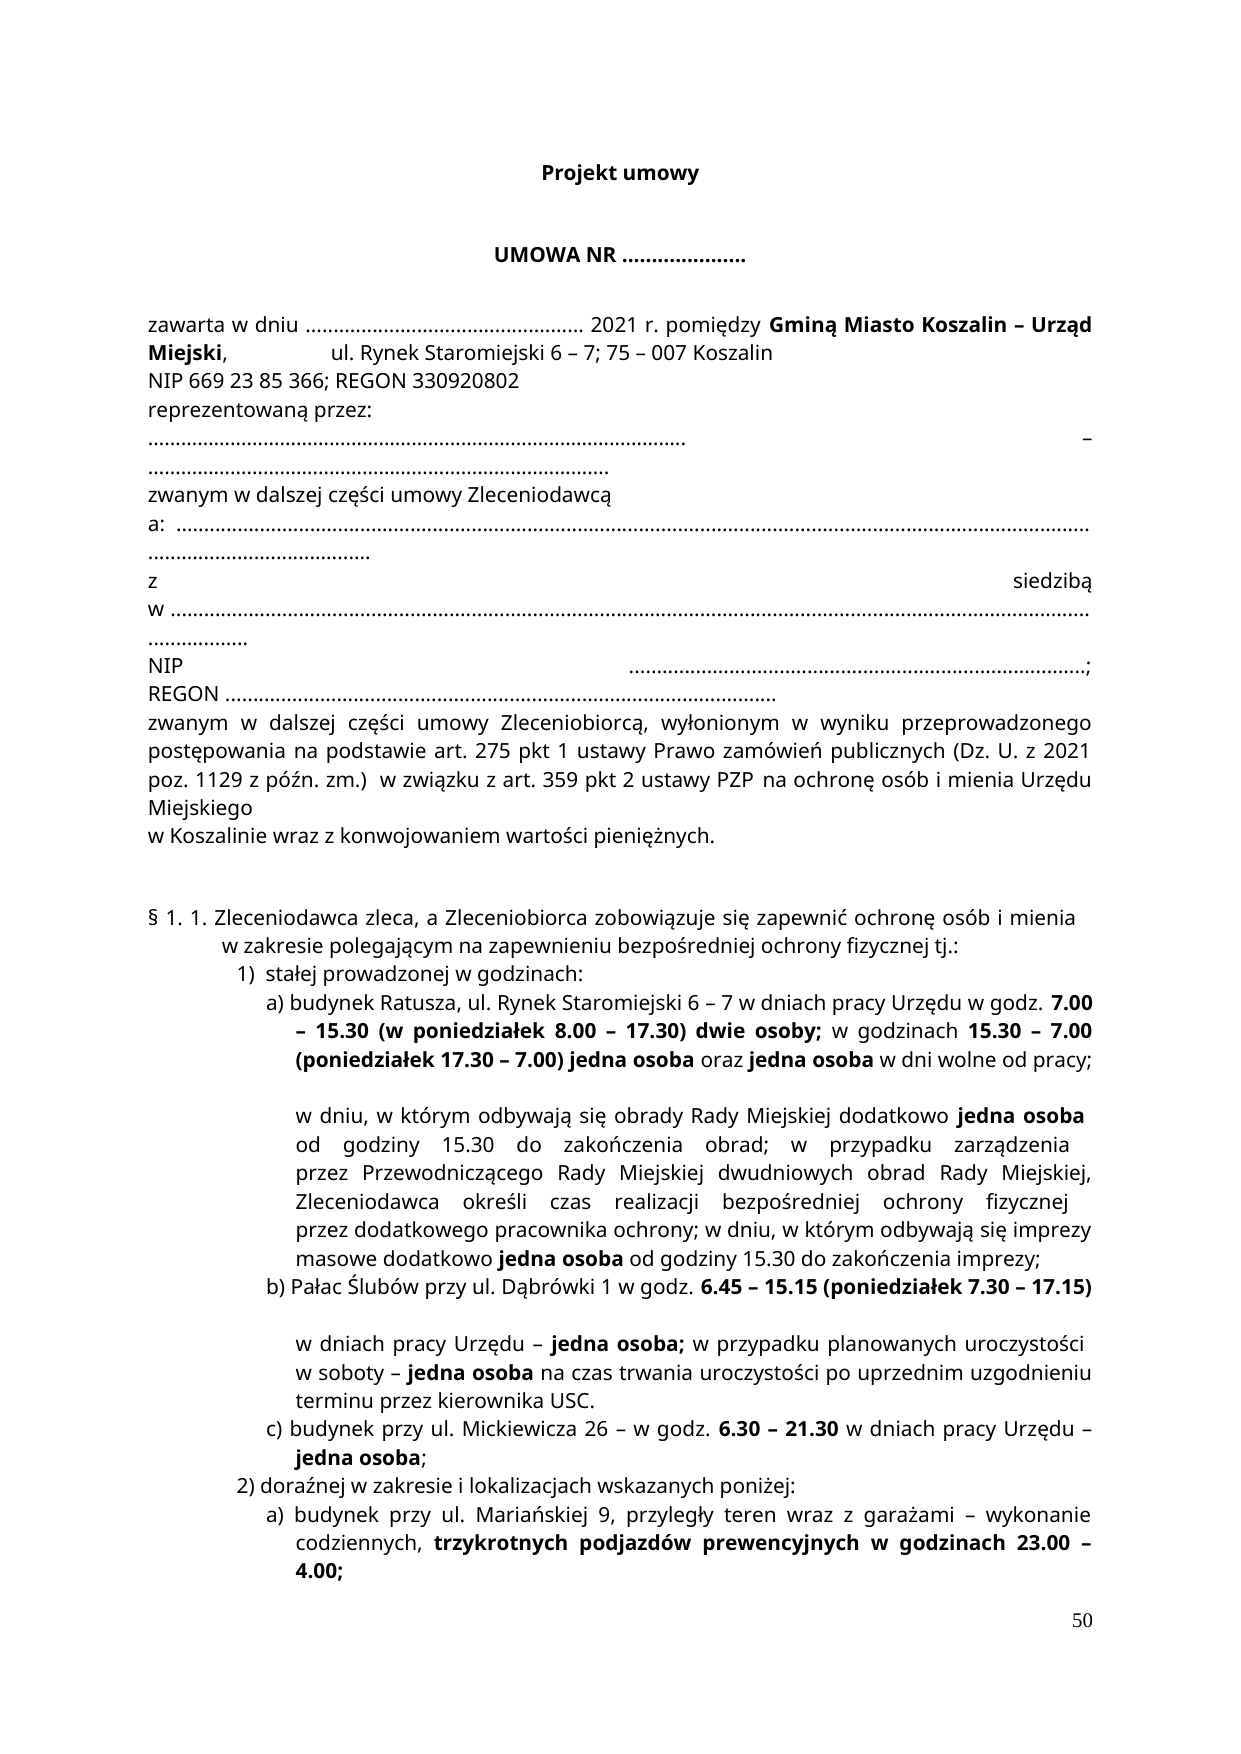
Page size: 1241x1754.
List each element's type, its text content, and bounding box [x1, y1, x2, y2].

text z siedzibą w ....................................................................................................................................................................................... [148, 566, 1092, 651]
text zwanym w dalszej części umowy Zleceniobiorcą, wyłonionym w wyniku przeprowadzonego postępowania na podstawie art. 275 pkt 1 ustawy Prawo zamówień publicznych (Dz. U. z 2021 poz. 1129 z późn. zm.) w związku z art. 359 pkt 2 ustawy PZP na ochronę osób i mienia Urzędu Miejskiego w Koszalinie wraz z konwojowaniem wartości pieniężnych. [148, 708, 1092, 850]
text a) budynek przy ul. Mariańskiej 9, przyległy teren wraz z garażami – wykonanie codziennych, trzykrotnych podjazdów prewencyjnych w godzinach 23.00 – 4.00; [266, 1500, 1092, 1585]
text Projekt umowy [148, 158, 1092, 187]
text § 1. 1. Zleceniodawca zleca, a Zleceniobiorca zobowiązuje się zapewnić ochronę osób i mienia w zakresie polegającym na zapewnieniu bezpośredniej ochrony fizycznej tj.: [148, 903, 1092, 959]
text c) budynek przy ul. Mickiewicza 26 – w godz. 6.30 – 21.30 w dniach pracy Urzędu – jedna osoba; [266, 1414, 1092, 1471]
text NIP ..................................................................................; REGON ................................................................................................... [148, 651, 1092, 708]
text a) budynek Ratusza, ul. Rynek Staromiejski 6 – 7 w dniach pracy Urzędu w godz. 7.00 – 15.30 (w poniedziałek 8.00 – 17.30) dwie osoby; w godzinach 15.30 – 7.00 (poniedziałek 17.30 – 7.00) jedna osoba oraz jedna osoba w dni wolne od pracy; w dniu, w którym odbywają się obrady Rady Miejskiej dodatkowo jedna osoba od godziny 15.30 do zakończenia obrad; w przypadku zarządzenia przez Przewodniczącego Rady Miejskiej dwudniowych obrad Rady Miejskiej, Zleceniodawca określi czas realizacji bezpośredniej ochrony fizycznej przez dodatkowego pracownika ochrony; w dniu, w którym odbywają się imprezy masowe dodatkowo jedna osoba od godziny 15.30 do zakończenia imprezy; [266, 988, 1092, 1272]
text zawarta w dniu .................................................. 2021 r. pomiędzy Gminą Miasto Koszalin – Urząd Miejski, ul. Rynek Staromiejski 6 – 7; 75 – 007 Koszalin [148, 310, 1092, 367]
text 2) doraźnej w zakresie i lokalizacjach wskazanych poniżej: [236, 1471, 1092, 1500]
text NIP 669 23 85 366; REGON 330920802 [148, 367, 1092, 395]
text b) Pałac Ślubów przy ul. Dąbrówki 1 w godz. 6.45 – 15.15 (poniedziałek 7.30 – 17.15) w dniach pracy Urzędu – jedna osoba; w przypadku planowanych uroczystości w soboty – jedna osoba na czas trwania uroczystości po uprzednim uzgodnieniu terminu przez kierownika USC. [266, 1272, 1092, 1414]
text UMOWA NR ..................... [148, 240, 1092, 269]
text reprezentowaną przez: [148, 395, 1092, 423]
text a: ............................................................................................................................................................................................................ [148, 509, 1092, 566]
text 1) stałej prowadzonej w godzinach: [207, 959, 1092, 988]
text …………………………………………………………………………………….. – ……………………………………………………………..…………. [148, 423, 1092, 480]
text zwanym w dalszej części umowy Zleceniodawcą [148, 480, 1092, 509]
